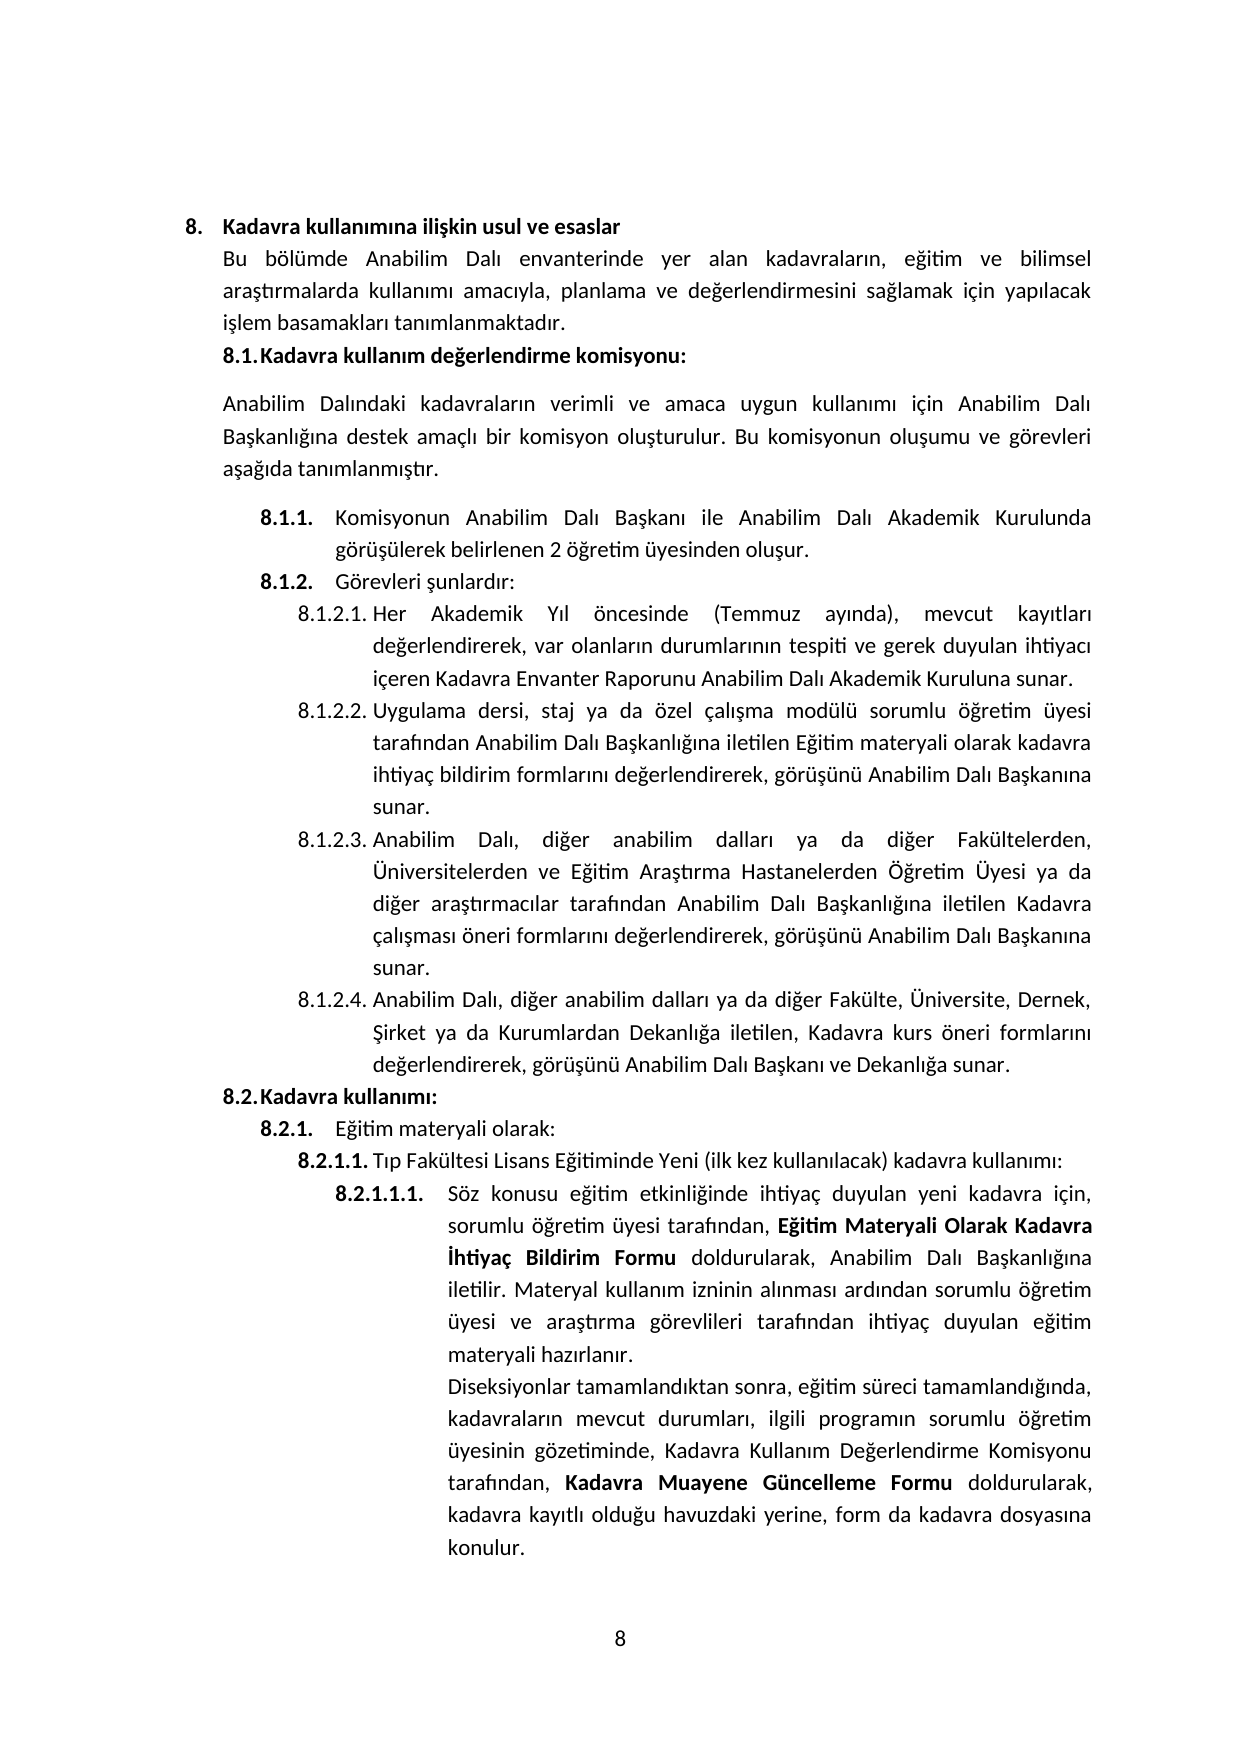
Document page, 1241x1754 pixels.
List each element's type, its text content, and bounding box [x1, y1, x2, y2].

list Anabilim Dalı, diğer anabilim dalları ya da diğer Fakülte, Üniversite, Dernek, Şirket ya da Kurumlardan Dekanlığa iletilen, Kadavra kurs öneri formlarını değerlendirerek, görüşünü Anabilim Dalı Başkanı ve Dekanlığa sunar. [298, 986, 1093, 1078]
list Her Akademik Yıl öncesinde (Temmuz ayında), mevcut kayıtları değerlendirerek, var olanların durumlarının tespiti ve gerek duyulan ihtiyacı içeren Kadavra Envanter Raporunu Anabilim Dalı Akademik Kuruluna sunar. [298, 599, 1093, 692]
list Eğitim materyali olarak: [260, 1114, 1093, 1142]
list Uygulama dersi, staj ya da özel çalışma modülü sorumlu öğretim üyesi tarafından Anabilim Dalı Başkanlığına iletilen Eğitim materyali olarak kadavra ihtiyaç bildirim formlarını değerlendirerek, görüşünü Anabilim Dalı Başkanına sunar. [298, 696, 1093, 821]
list Görevleri şunlardır: [260, 567, 1093, 595]
list Kadavra kullanım değerlendirme komisyonu: [223, 341, 1093, 369]
text Anabilim Dalındaki kadavraların verimli ve amaca uygun kullanımı için Anabilim Dalı Başkanlığına destek amaçlı bir komisyon oluşturulur. Bu komisyonun oluşumu ve görevleri aşağıda tanımlanmıştır. [223, 389, 1093, 482]
list Kadavra kullanımına ilişkin usul ve esaslar [185, 212, 1093, 240]
list Komisyonun Anabilim Dalı Başkanı ile Anabilim Dalı Akademik Kurulunda görüşülerek belirlenen 2 öğretim üyesinden oluşur. [260, 503, 1093, 563]
list Bu bölümde Anabilim Dalı envanterinde yer alan kadavraların, eğitim ve bilimsel araştırmalarda kullanımı amacıyla, planlama ve değerlendirmesini sağlamak için yapılacak işlem basamakları tanımlanmaktadır. [223, 244, 1093, 337]
list Tıp Fakültesi Lisans Eğitiminde Yeni (ilk kez kullanılacak) kadavra kullanımı: [298, 1147, 1093, 1174]
list Söz konusu eğitim etkinliğinde ihtiyaç duyulan yeni kadavra için, sorumlu öğretim üyesi tarafından, Eğitim Materyali Olarak Kadavra İhtiyaç Bildirim Formu doldurularak, Anabilim Dalı Başkanlığına iletilir. Materyal kullanım izninin alınması ardından sorumlu öğretim üyesi ve araştırma görevlileri tarafından ihtiyaç duyulan eğitim materyali hazırlanır. [335, 1179, 1093, 1368]
list Kadavra kullanımı: [223, 1082, 1093, 1110]
list Anabilim Dalı, diğer anabilim dalları ya da diğer Fakültelerden, Üniversitelerden ve Eğitim Araştırma Hastanelerden Öğretim Üyesi ya da diğer araştırmacılar tarafından Anabilim Dalı Başkanlığına iletilen Kadavra çalışması öneri formlarını değerlendirerek, görüşünü Anabilim Dalı Başkanına sunar. [298, 825, 1093, 981]
